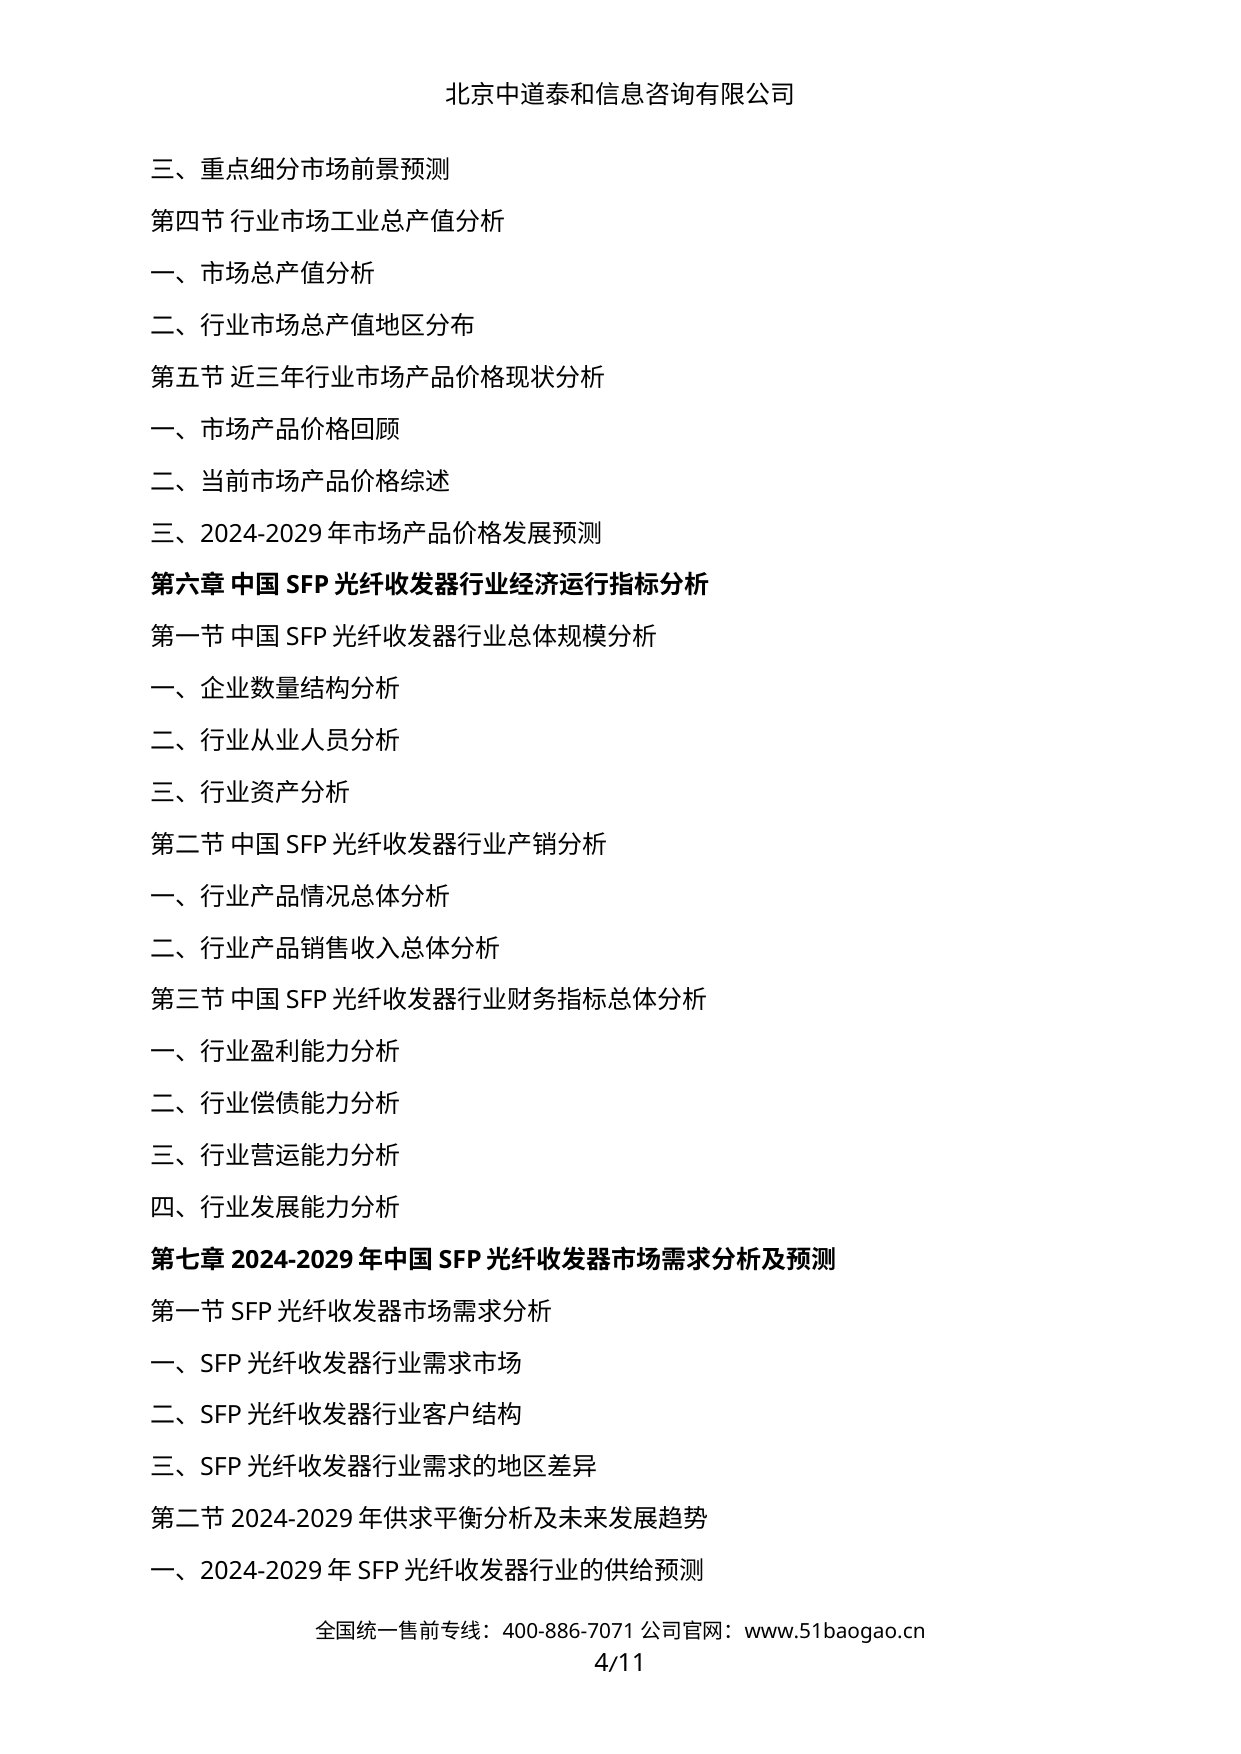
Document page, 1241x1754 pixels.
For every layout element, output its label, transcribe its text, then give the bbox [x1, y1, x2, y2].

text 一、市场产品价格回顾 [150, 409, 1090, 446]
text 二、行业偿债能力分析 [150, 1084, 1090, 1120]
text 第二节 中国SFP光纤收发器行业产销分析 [150, 824, 1090, 861]
text 二、行业产品销售收入总体分析 [150, 928, 1090, 964]
text 一、市场总产值分析 [150, 254, 1090, 290]
text 三、重点细分市场前景预测 [150, 150, 1090, 186]
text 第六章 中国SFP光纤收发器行业经济运行指标分析 [150, 565, 1090, 601]
text 第五节 近三年行业市场产品价格现状分析 [150, 357, 1090, 394]
text 四、行业发展能力分析 [150, 1187, 1090, 1224]
text 第三节 中国SFP光纤收发器行业财务指标总体分析 [150, 980, 1090, 1016]
text 三、2024-2029年市场产品价格发展预测 [150, 513, 1090, 549]
text 一、2024-2029年SFP光纤收发器行业的供给预测 [150, 1551, 1090, 1587]
text 第四节 行业市场工业总产值分析 [150, 202, 1090, 238]
text 一、行业盈利能力分析 [150, 1032, 1090, 1068]
text 第二节 2024-2029年供求平衡分析及未来发展趋势 [150, 1499, 1090, 1535]
text 三、行业营运能力分析 [150, 1136, 1090, 1172]
text 一、SFP光纤收发器行业需求市场 [150, 1343, 1090, 1379]
text 第一节 中国SFP光纤收发器行业总体规模分析 [150, 617, 1090, 653]
text 三、行业资产分析 [150, 772, 1090, 809]
text 一、企业数量结构分析 [150, 669, 1090, 705]
text 一、行业产品情况总体分析 [150, 876, 1090, 912]
text 二、行业从业人员分析 [150, 721, 1090, 757]
text 二、行业市场总产值地区分布 [150, 306, 1090, 342]
text 第一节 SFP光纤收发器市场需求分析 [150, 1291, 1090, 1327]
text 二、当前市场产品价格综述 [150, 461, 1090, 497]
text 三、SFP光纤收发器行业需求的地区差异 [150, 1447, 1090, 1483]
text 第七章 2024-2029年中国SFP光纤收发器市场需求分析及预测 [150, 1239, 1090, 1276]
text 二、SFP光纤收发器行业客户结构 [150, 1395, 1090, 1431]
